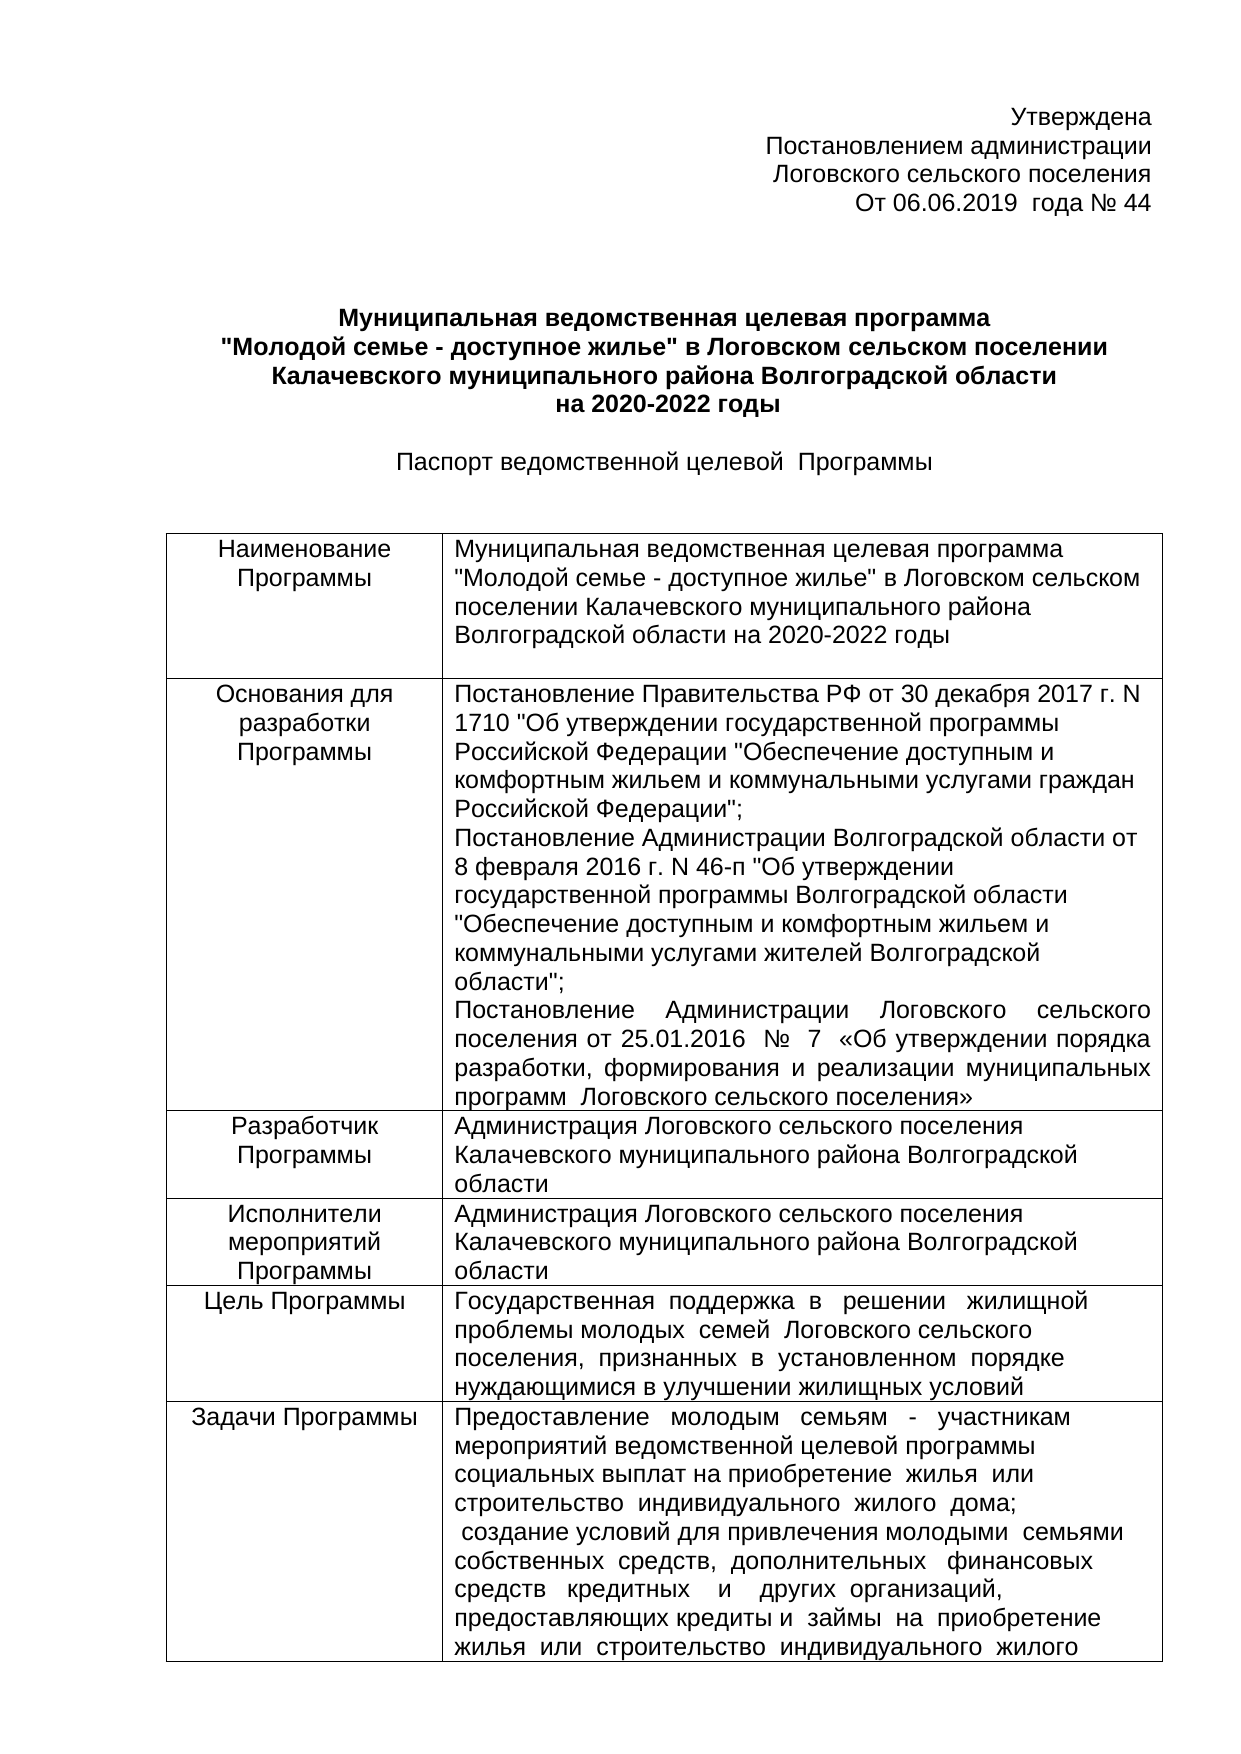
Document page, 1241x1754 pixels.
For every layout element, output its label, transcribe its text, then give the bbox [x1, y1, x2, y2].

text Утверждена [177, 102, 1152, 131]
table_cell Администрация Логовского сельского поселения Калачевского муниципального района Волгоградской области [443, 1199, 1162, 1285]
table_cell Постановление Правительства РФ от 30 декабря 2017 г. N 1710 "Об утверждении государственной программы Российской Федерации "Обеспечение доступным и комфортным жильем и коммунальными услугами граждан Российской Федерации"; Постановление Администрации Волгоградской области от 8 февраля 2016 г. N 46-п "Об утверждении государственной программы Волгоградской области "Обеспечение доступным и комфортным жильем и коммунальными услугами жителей Волгоградской области"; Постановление Администрации Логовского сельского поселения от 25.01.2016 № 7 «Об утверждении порядка разработки, формирования и реализации муниципальных программ Логовского сельского поселения» [443, 679, 1162, 1110]
text Логовского сельского поселения [177, 159, 1152, 188]
table_cell Государственная поддержка в решении жилищной проблемы молодых семей Логовского сельского поселения, признанных в установленном порядке нуждающимися в улучшении жилищных условий [443, 1286, 1162, 1401]
table_header Наименование Программы [167, 534, 442, 678]
table_cell Администрация Логовского сельского поселения Калачевского муниципального района Волгоградской области [443, 1111, 1162, 1197]
text От 06.06.2019 года № 44 [177, 188, 1152, 217]
text Постановлением администрации [177, 131, 1152, 159]
table_cell Цель Программы [167, 1286, 442, 1401]
text Муниципальная ведомственная целевая программа [177, 303, 1152, 332]
table_cell Исполнители мероприятий Программы [167, 1199, 442, 1285]
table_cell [443, 1402, 1162, 1661]
text "Молодой семье - доступное жилье" в Логовском сельском поселении Калачевского муниципального района Волгоградской области [177, 332, 1152, 389]
table_cell Задачи Программы [167, 1402, 442, 1661]
table_header Муниципальная ведомственная целевая программа "Молодой семье - доступное жилье" в Логовском сельском поселении Калачевского муниципального района Волгоградской области на 2020-2022 годы [443, 534, 1162, 678]
table_cell Разработчик Программы [167, 1111, 442, 1197]
table_cell Основания для разработки Программы [167, 679, 442, 1110]
text на 2020-2022 годы [177, 389, 1152, 418]
text Паспорт ведомственной целевой Программы [177, 447, 1152, 476]
